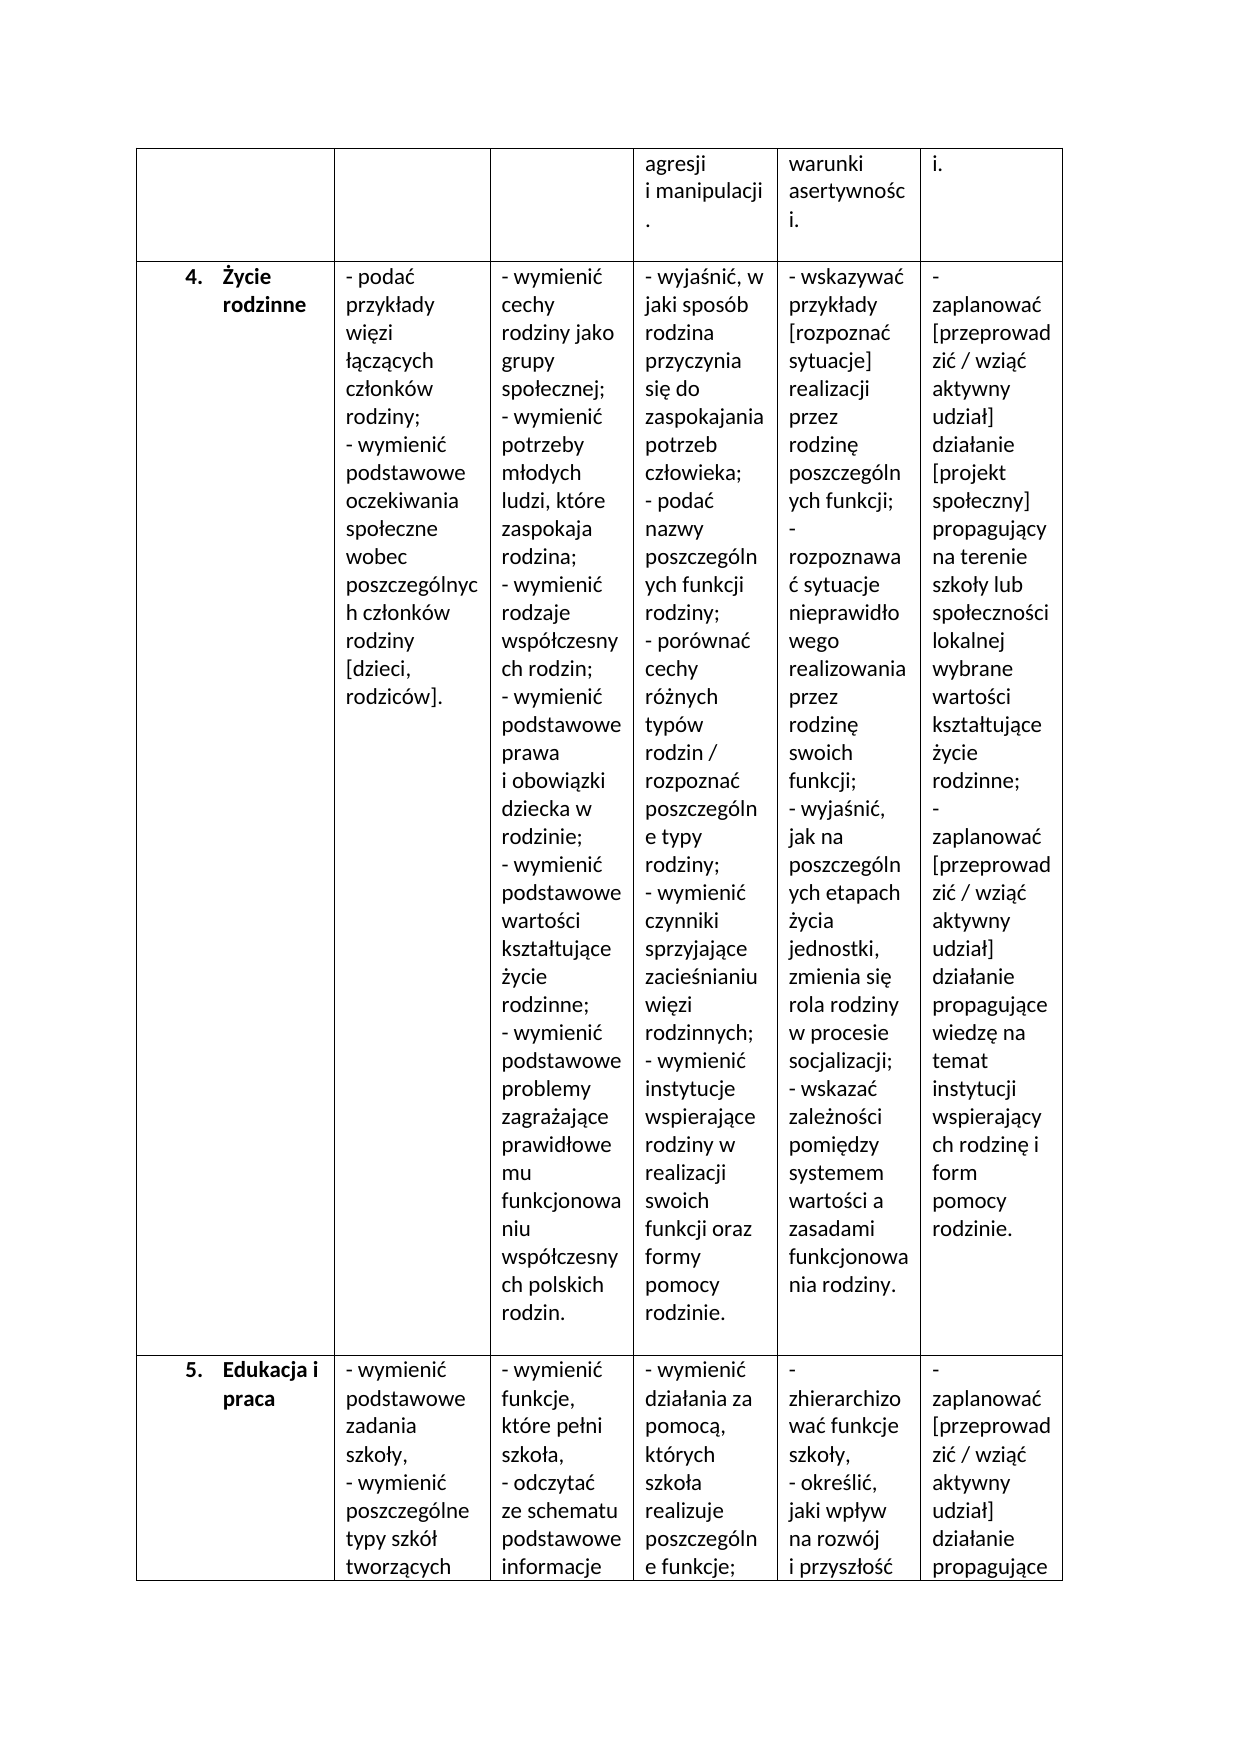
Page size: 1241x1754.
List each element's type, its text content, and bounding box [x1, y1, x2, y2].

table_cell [778, 149, 920, 261]
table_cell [921, 149, 1062, 261]
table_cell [335, 149, 490, 261]
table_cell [491, 1356, 633, 1580]
table_cell - podać przykłady więzi łączących członków rodziny; - wymienić podstawowe oczekiwania społeczne wobec poszczególnych członków rodziny [dzieci, rodziców]. [335, 262, 490, 1354]
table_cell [778, 1356, 920, 1580]
table_cell - wymienić cechy rodziny jako grupy społecznej; - wymienić potrzeby młodych ludzi, które zaspokaja rodzina; - wymienić rodzaje współczesnych rodzin; - wymienić podstawowe prawa i obowiązki dziecka w rodzinie; - wymienić podstawowe wartości kształtujące życie rodzinne; - wymienić podstawowe problemy zagrażające prawidłowemu funkcjonowaniu współczesnych polskich rodzin. [491, 262, 633, 1354]
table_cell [491, 149, 633, 261]
table_cell Edukacja i praca [137, 1356, 334, 1580]
table_cell - zaplanować [przeprowadzić / wziąć aktywny udział] działanie [projekt społeczny] propagujący na terenie szkoły lub społeczności lokalnej wybrane wartości kształtujące życie rodzinne; - zaplanować [przeprowadzić / wziąć aktywny udział] działanie propagujące wiedzę na temat instytucji wspierających rodzinę i form pomocy rodzinie. [921, 262, 1062, 1354]
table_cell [634, 1356, 777, 1580]
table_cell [921, 1356, 1062, 1580]
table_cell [634, 149, 777, 261]
table_cell Życie rodzinne [137, 262, 334, 1354]
table_cell - wskazywać przykłady [rozpoznać sytuacje] realizacji przez rodzinę poszczególnych funkcji; - rozpoznawać sytuacje nieprawidłowego realizowania przez rodzinę swoich funkcji; - wyjaśnić, jak na poszczególnych etapach życia jednostki, zmienia się rola rodziny w procesie socjalizacji; - wskazać zależności pomiędzy systemem wartości a zasadami funkcjonowania rodziny. [778, 262, 920, 1354]
table_cell - wyjaśnić, w jaki sposób rodzina przyczynia się do zaspokajania potrzeb człowieka; - podać nazwy poszczególnych funkcji rodziny; - porównać cechy różnych typów rodzin / rozpoznać poszczególne typy rodziny; - wymienić czynniki sprzyjające zacieśnianiu więzi rodzinnych; - wymienić instytucje wspierające rodziny w realizacji swoich funkcji oraz formy pomocy rodzinie. [634, 262, 777, 1354]
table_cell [335, 1356, 490, 1580]
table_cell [137, 149, 334, 261]
